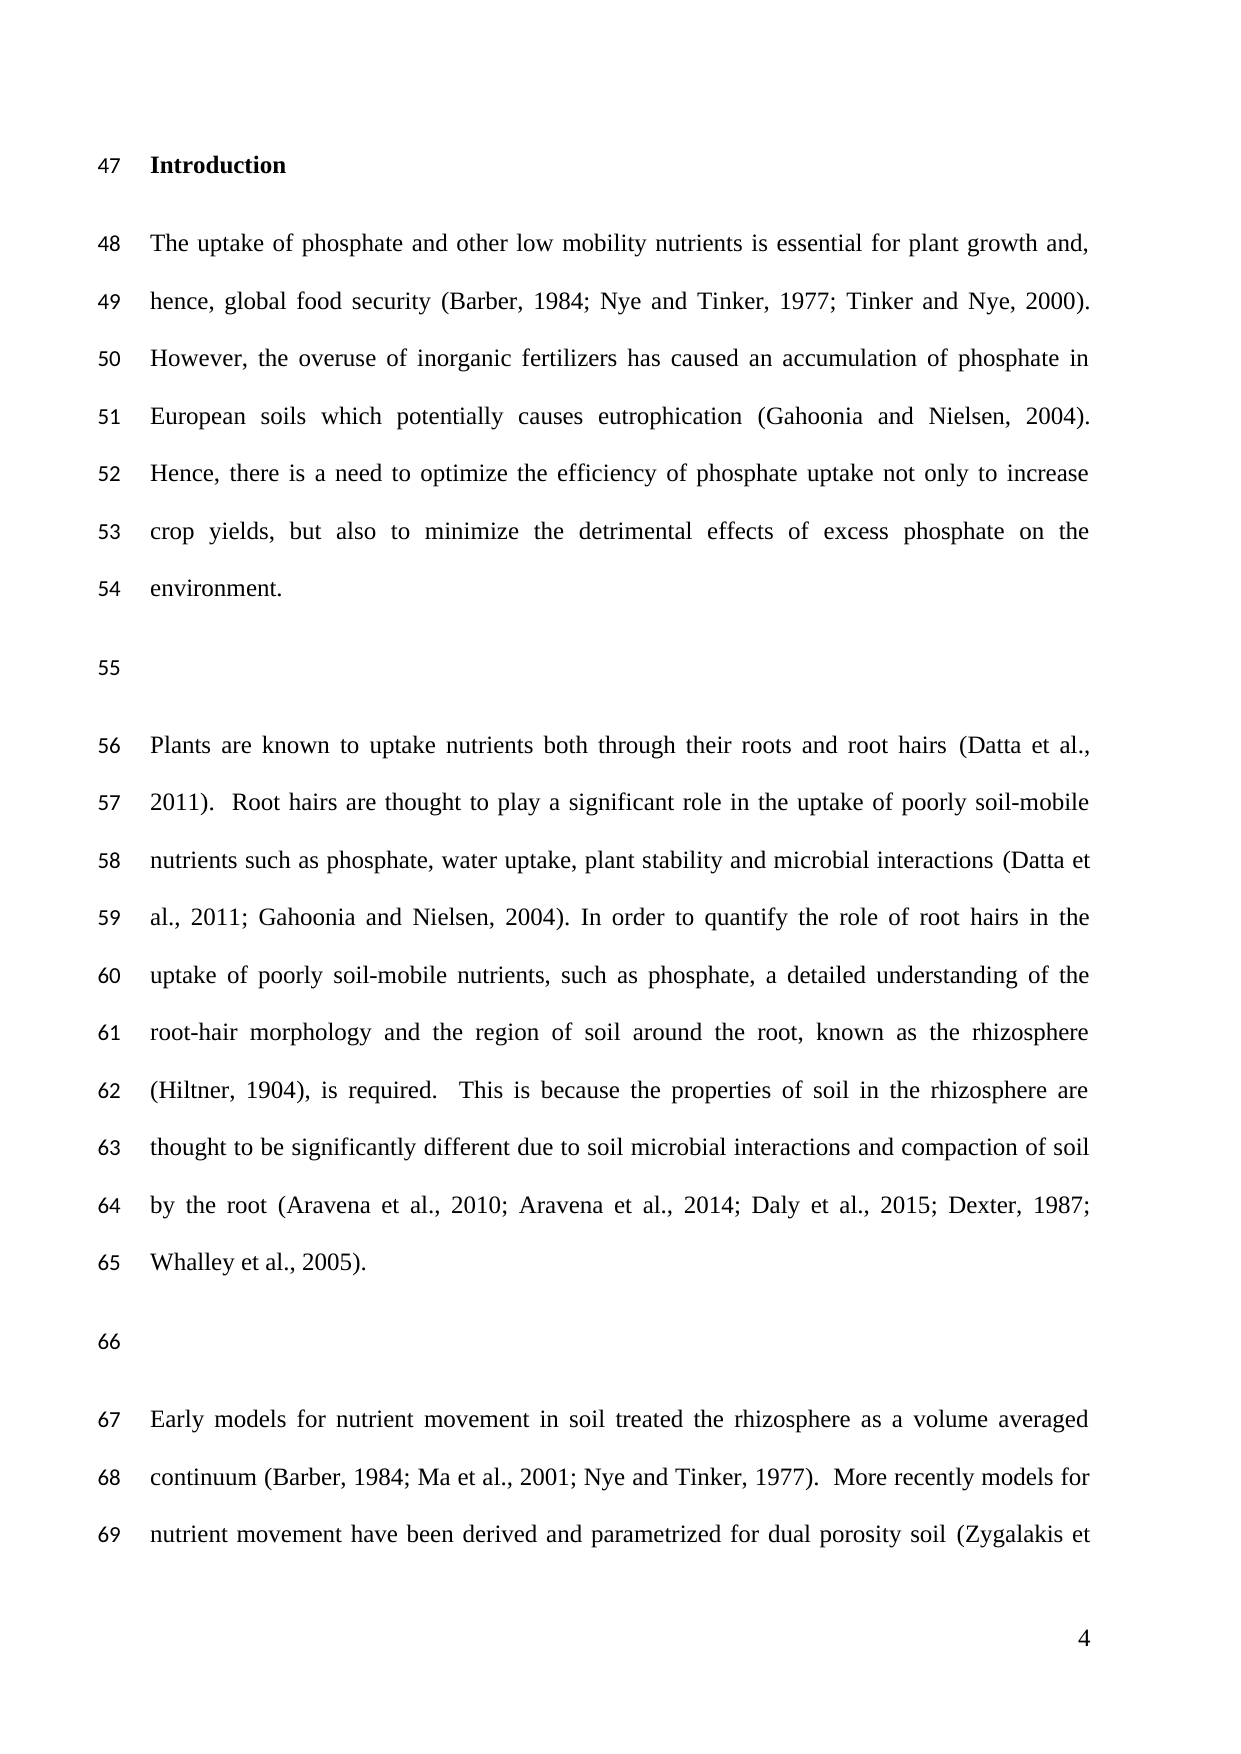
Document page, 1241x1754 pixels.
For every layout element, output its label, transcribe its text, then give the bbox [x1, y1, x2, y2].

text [150, 1404, 1090, 1548]
text Plants are known to uptake nutrients both through their roots and root hairs (Datta et al., 2011). Root hairs are thought to play a significant role in the uptake of poorly soil-mobile nutrients such as phosphate, water uptake, plant stability and microbial interactions (Datta et al., 2011; Gahoonia and Nielsen, 2004). In order to quantify the role of root hairs in the uptake of poorly soil-mobile nutrients, such as phosphate, a detailed understanding of the root-hair morphology and the region of soil around the root, known as the rhizosphere (Hiltner, 1904), is required. This is because the properties of soil in the rhizosphere are thought to be significantly different due to soil microbial interactions and compaction of soil by the root (Aravena et al., 2010; Aravena et al., 2014; Daly et al., 2015; Dexter, 1987; Whalley et al., 2005). [150, 730, 1090, 1276]
text Introduction [150, 150, 1090, 179]
text The uptake of phosphate and other low mobility nutrients is essential for plant growth and, hence, global food security (Barber, 1984; Nye and Tinker, 1977; Tinker and Nye, 2000). However, the overuse of inorganic fertilizers has caused an accumulation of phosphate in European soils which potentially causes eutrophication (Gahoonia and Nielsen, 2004). Hence, there is a need to optimize the efficiency of phosphate uptake not only to increase crop yields, but also to minimize the detrimental effects of excess phosphate on the environment. [150, 228, 1090, 602]
